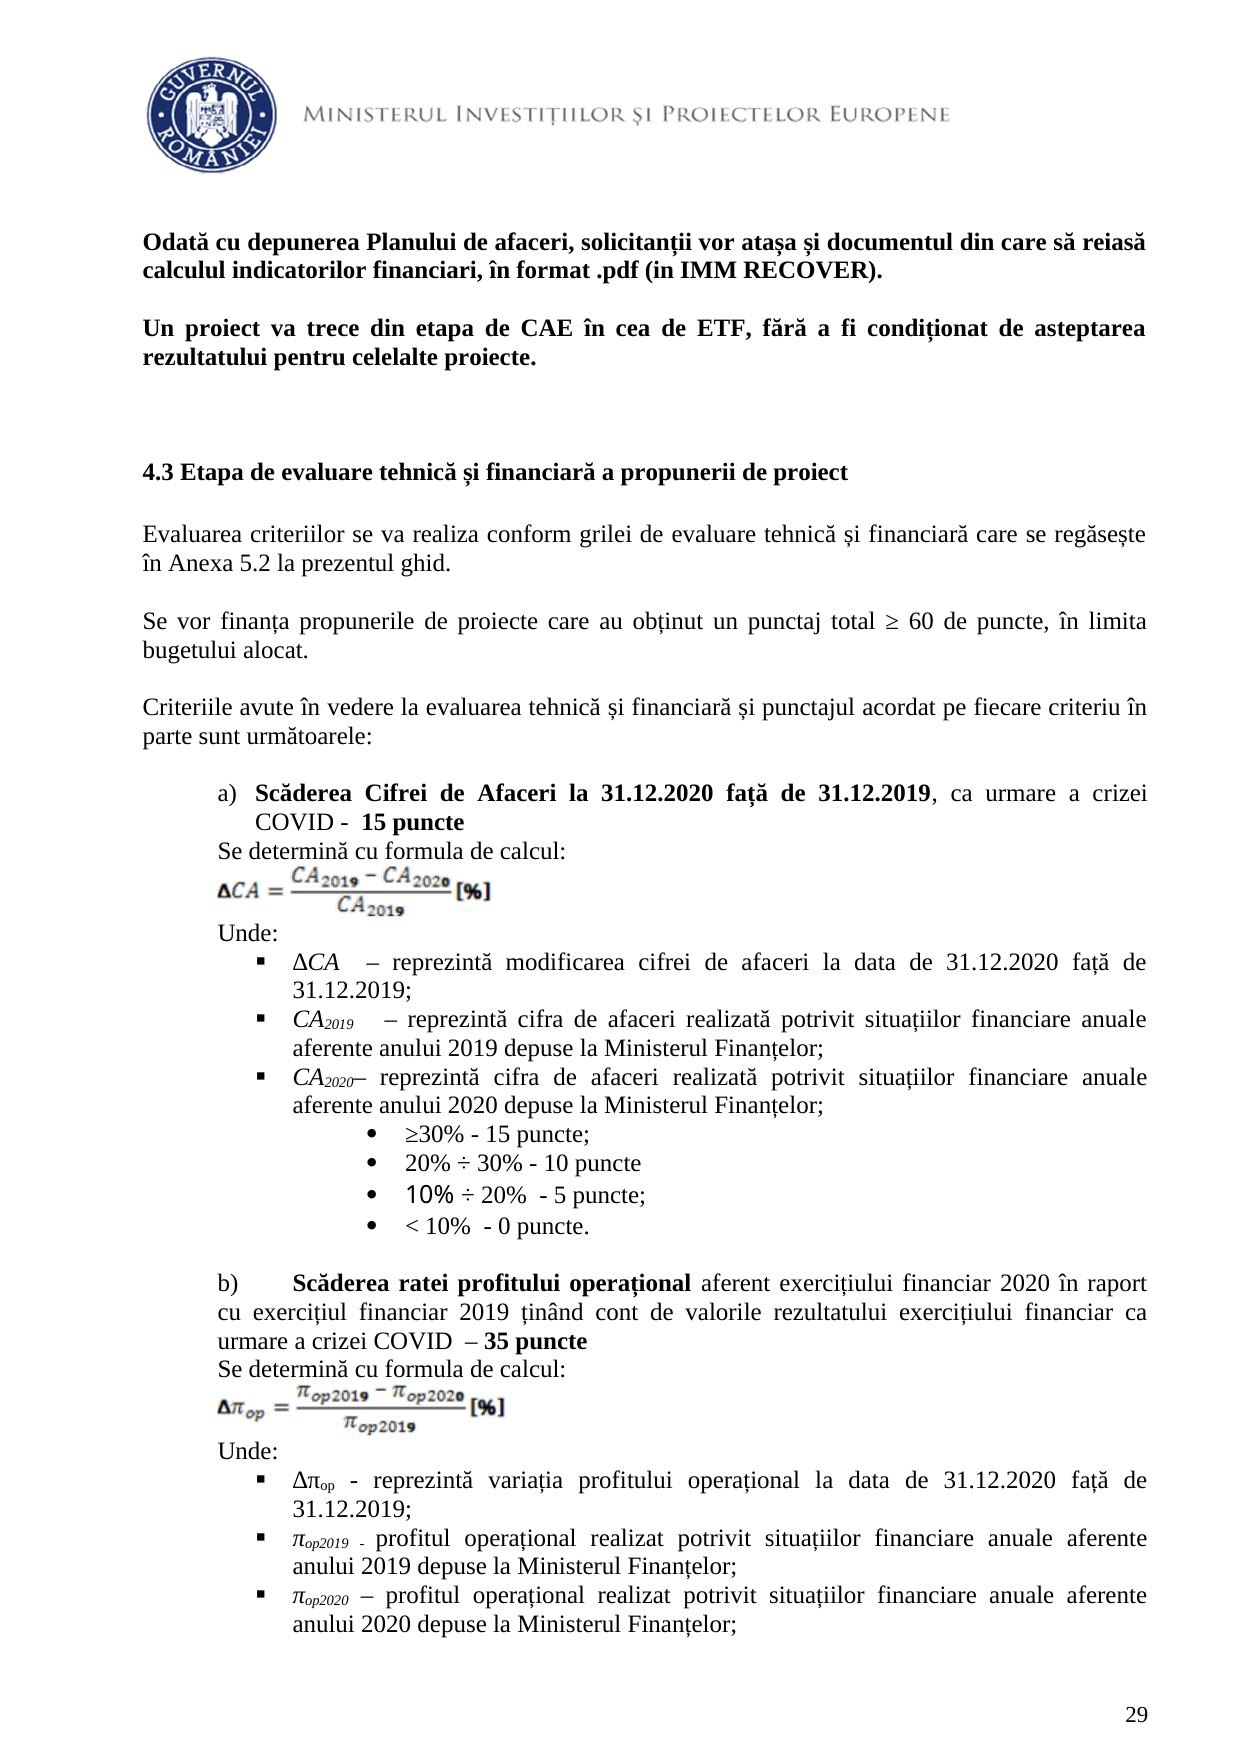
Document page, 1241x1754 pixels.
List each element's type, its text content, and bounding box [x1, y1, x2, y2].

subtitle 4.3 Etapa de evaluare tehnică și financiară a propunerii de proiect [142, 890, 1148, 919]
picture [142, 52, 1088, 174]
text Odată cu depunerea Planului de afaceri, solicitanții vor atașa și documentul din care să reiasă calculul indicatorilor financiari, în format .pdf (in IMM RECOVER). [142, 659, 1148, 717]
text Criteriile avute în vedere la evaluarea tehnică și financiară și punctajul acordat pe fiecare criteriu în parte sunt următoarele: [142, 1125, 1148, 1182]
text Un proiect va trece din etapa de CAE în cea de ETF, fără a fi condiționat de asteptarea rezultatului pentru celelalte proiecte. [142, 746, 1148, 803]
list CA2019 – reprezintă cifra de afaceri realizată potrivit situațiilor financiare anuale aferente anului 2019 depuse la Ministerul Finanțelor; [255, 1437, 1148, 1494]
text Grila de verificare a conformității administrative, a eligibilității solicitantului și a eligibilității proiectului se regăsește în Anexa 5.1 la prezentul ghid. [142, 544, 1148, 602]
text Dacă în termen de 3 (trei) zile lucrătoare de la primirea scrisorii de solicitare de clarificări, solicitantul nu răspunde, cererea de finanţare este respinsă. Rămâne în responsabilitatea solicitantului să se asigure că răspunsul este transmis către Autoritatea de Management în termenul prevăzut. [142, 313, 1148, 428]
text ATENȚIE! [142, 631, 1148, 659]
list 20% ÷ 30% - 10 puncte [367, 1581, 1148, 1609]
list Scăderea Cifrei de Afaceri la 31.12.2020 față de 31.12.2019, ca urmare a crizei COVID - 15 puncte [217, 1211, 1148, 1269]
picture [217, 1297, 496, 1351]
list 10% ÷ 20% - 5 puncte; [367, 1609, 1148, 1643]
list ∆CA – reprezintă modificarea cifrei de afaceri la data de 31.12.2020 față de 31.12.2019; [255, 1379, 1148, 1437]
text Unde: [217, 1351, 1148, 1379]
list ≥30% - 15 puncte; [367, 1552, 1148, 1581]
text După încheierea etapei de verificare a conformității administrative și a eligibilității, solicitantului i se trimite scrisoare de acceptare sau de respingere, după caz (prin IMM RECOVER sau e-mail). [142, 458, 1148, 519]
text Se determină cu formula de calcul: [217, 1269, 1148, 1297]
text Se vor finanța propunerile de proiecte care au obținut un punctaj total ≥ 60 de puncte, în limita bugetului alocat. [142, 1039, 1148, 1096]
list CA2020– reprezintă cifra de afaceri realizată potrivit situațiilor financiare anuale aferente anului 2020 depuse la Ministerul Finanțelor; [255, 1494, 1148, 1552]
text Evaluarea criteriilor se va realiza conform grilei de evaluare tehnică și financiară care se regăsește în Anexa 5.2 la prezentul ghid. [142, 952, 1148, 1009]
